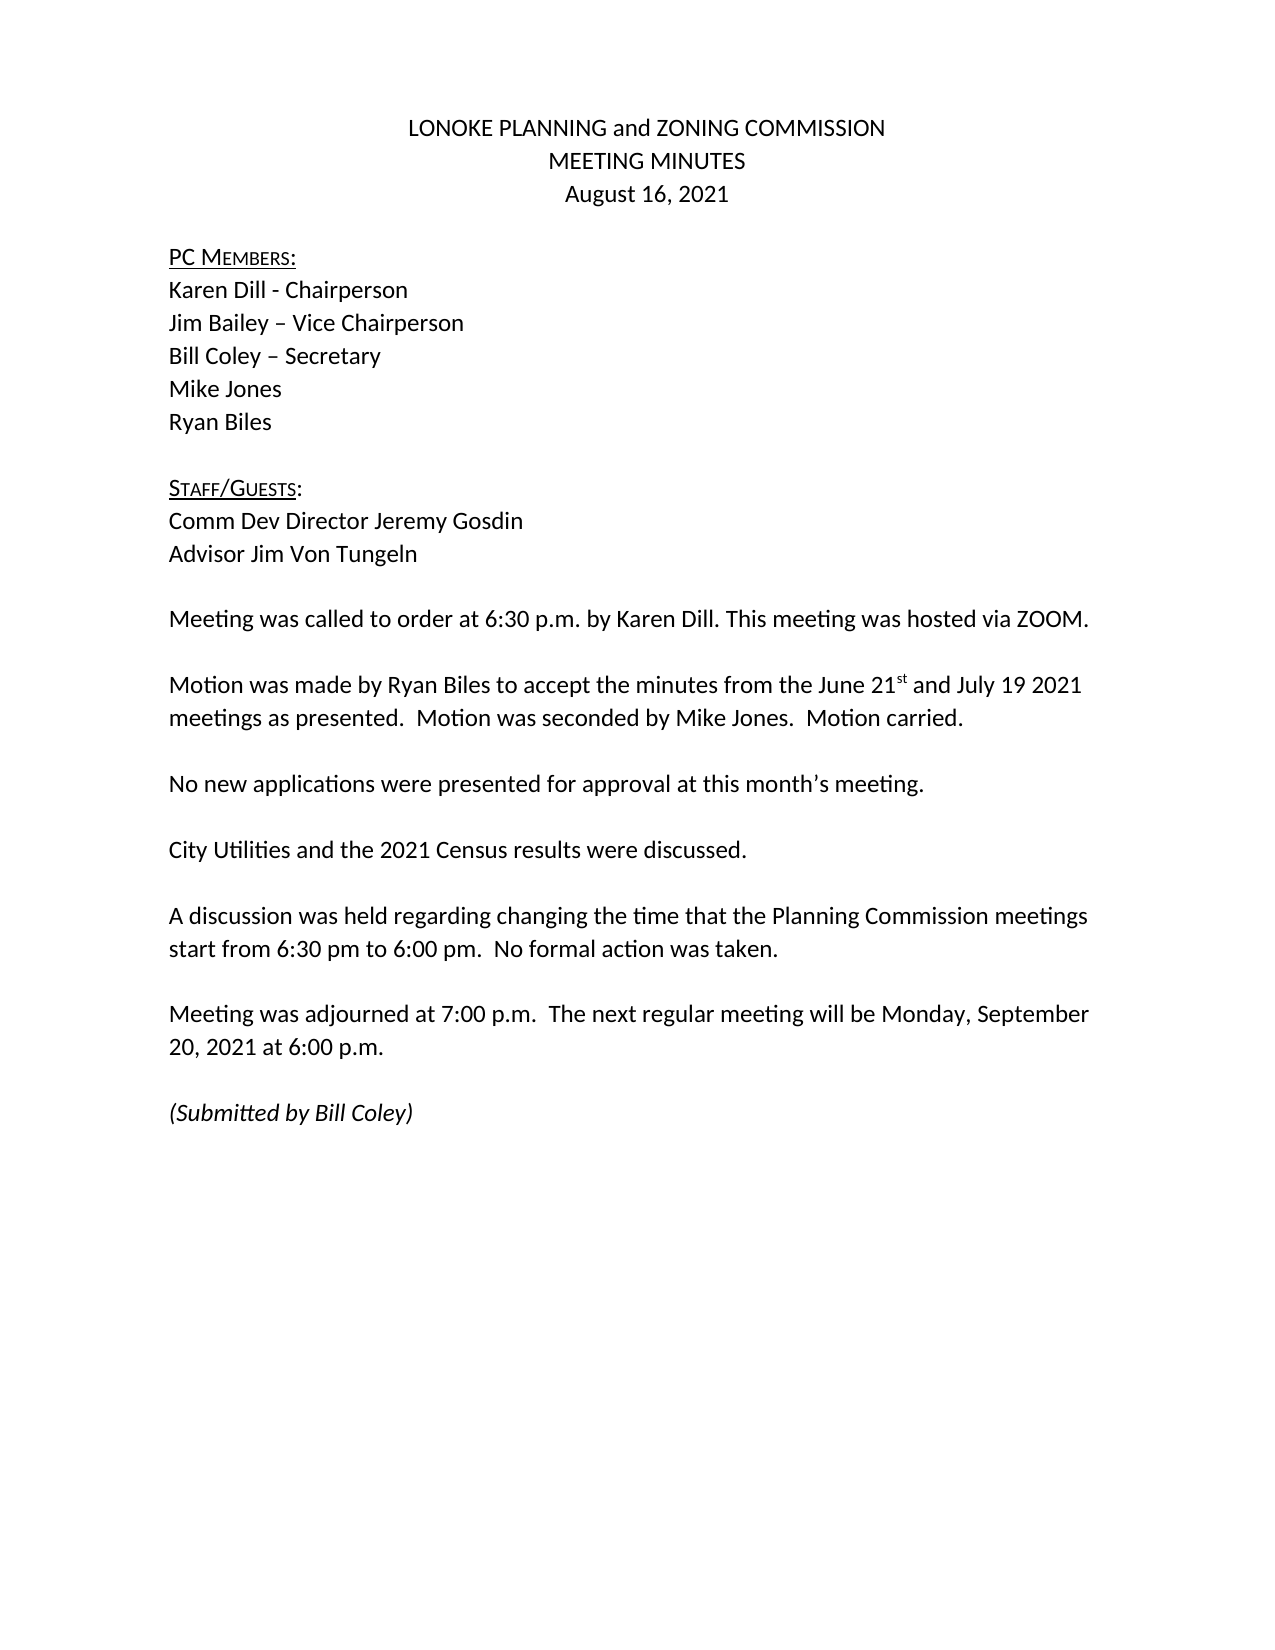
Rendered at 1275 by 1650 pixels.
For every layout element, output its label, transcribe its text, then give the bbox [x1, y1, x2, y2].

text City Utilities and the 2021 Census results were discussed. [169, 834, 1125, 864]
text Ryan Biles [169, 406, 1125, 437]
text Meeting was adjourned at 7:00 p.m. The next regular meeting will be Monday, September 20, 2021 at 6:00 p.m. [169, 998, 1125, 1062]
text Motion was made by Ryan Biles to accept the minutes from the June 21st and July 19 2021 meetings as presented. Motion was seconded by Mike Jones. Motion carried. [169, 669, 1125, 733]
text MEETING MINUTES [169, 145, 1125, 176]
text (Submitted by Bill Coley) [169, 1097, 1125, 1128]
text Meeting was called to order at 6:30 p.m. by Karen Dill. This meeting was hosted via ZOOM. [169, 603, 1125, 634]
text Bill Coley – Secretary [169, 340, 1125, 371]
text Karen Dill - Chairperson [169, 274, 1125, 305]
text LONOKE PLANNING and ZONING COMMISSION [169, 112, 1125, 143]
text PC Members: [169, 241, 1125, 272]
text No new applications were presented for approval at this month’s meeting. [169, 768, 1125, 799]
text Advisor Jim Von Tungeln [169, 538, 1125, 568]
text Mike Jones [169, 373, 1125, 404]
text A discussion was held regarding changing the time that the Planning Commission meetings start from 6:30 pm to 6:00 pm. No formal action was taken. [169, 900, 1125, 963]
text August 16, 2021 [169, 178, 1125, 209]
text Comm Dev Director Jeremy Gosdin [169, 505, 1125, 535]
text Jim Bailey – Vice Chairperson [169, 307, 1125, 338]
text Staff/Guests: [169, 472, 1125, 502]
